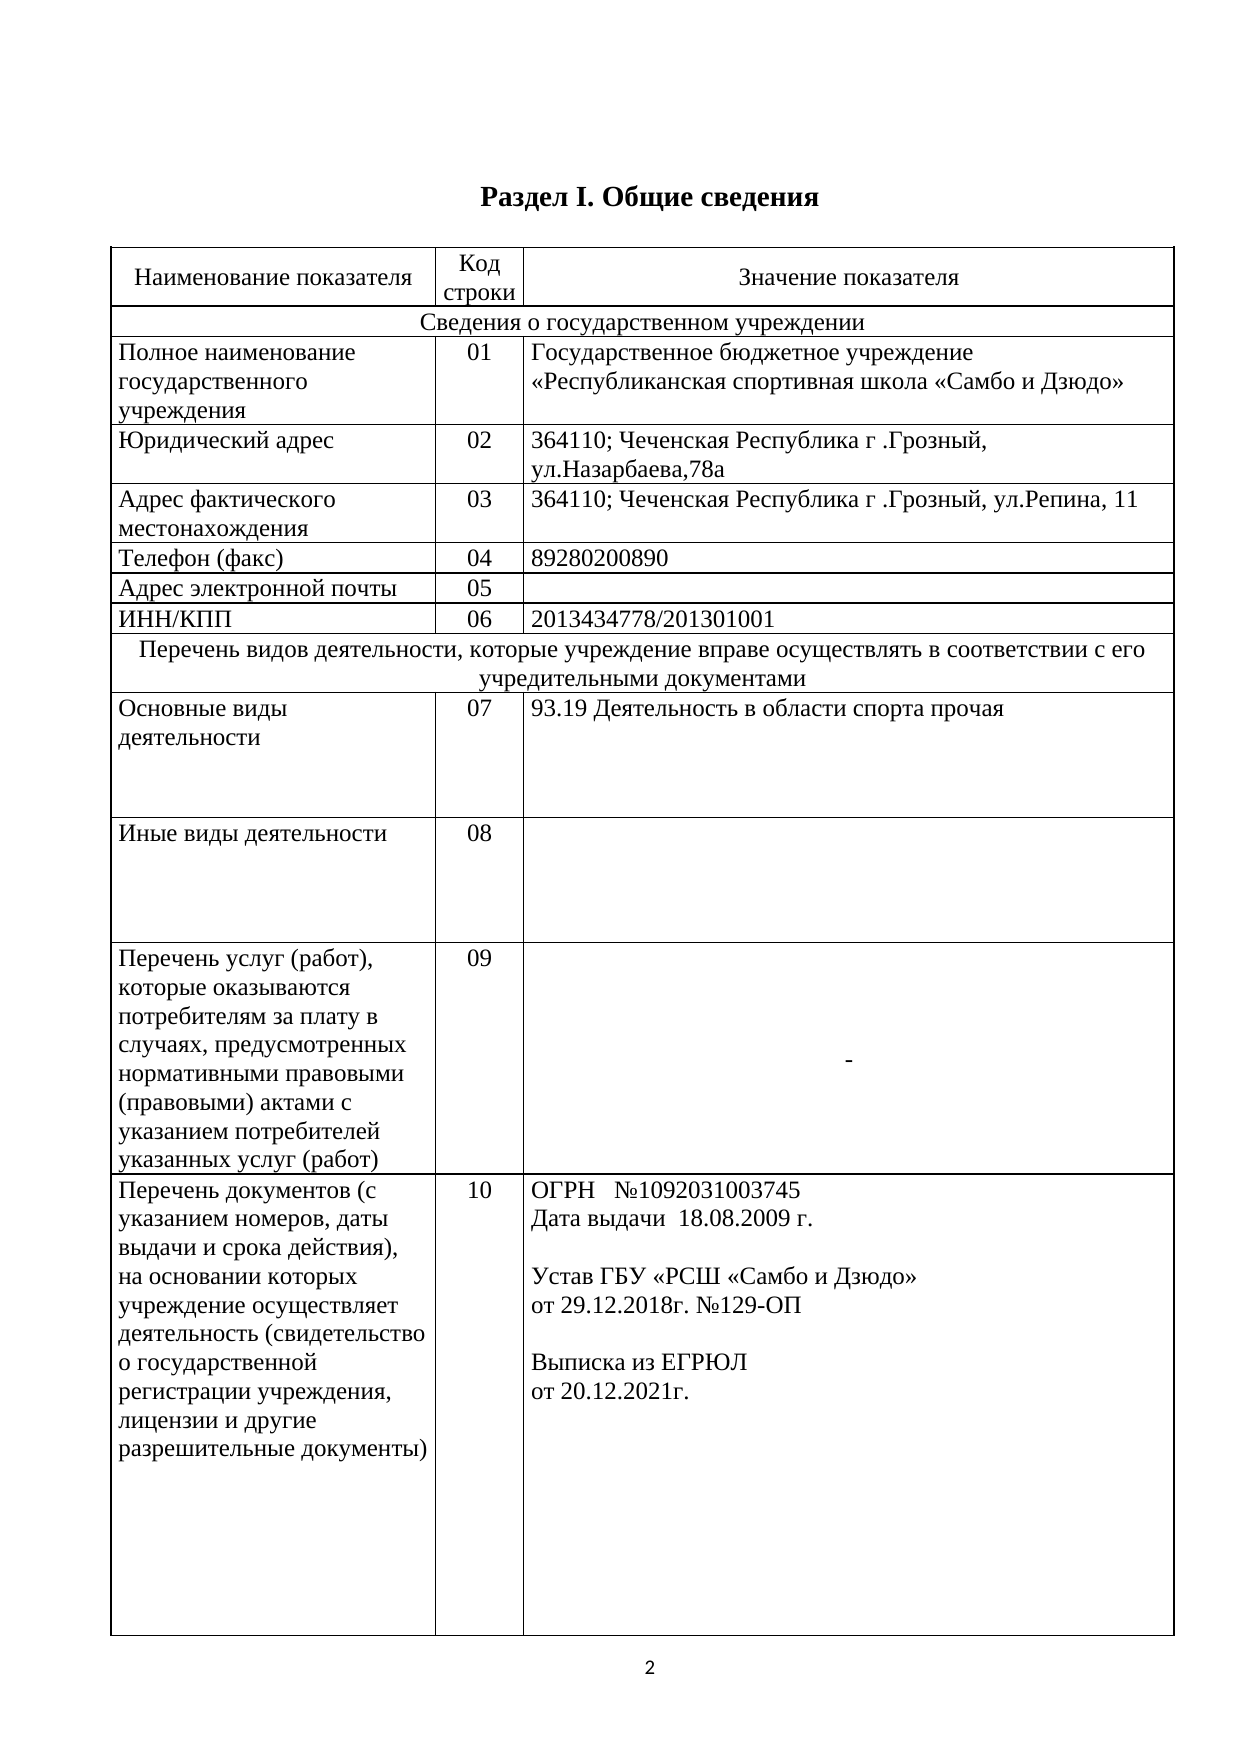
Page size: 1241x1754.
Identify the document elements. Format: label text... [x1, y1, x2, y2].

table_cell 05 [436, 574, 523, 602]
table_cell 07 [436, 693, 523, 817]
table_header Наименование показателя [112, 248, 435, 305]
table_cell Государственное бюджетное учреждение «Республиканская спортивная школа «Самбо и Дзюдо» [524, 337, 1173, 423]
table_cell 06 [436, 604, 523, 633]
table_cell 89280200890 [524, 543, 1173, 572]
table_cell Адрес фактического местонахождения [112, 484, 435, 542]
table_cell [112, 1175, 435, 1635]
table_cell [524, 818, 1173, 942]
table_header Значение показателя [524, 248, 1173, 305]
table_cell 10 [436, 1175, 523, 1635]
table_cell Адрес электронной почты [112, 574, 435, 602]
table_cell Основные виды деятельности [112, 693, 435, 817]
table_cell Телефон (факс) [112, 543, 435, 572]
table_cell 364110; Чеченская Республика г .Грозный, ул.Назарбаева,78а [524, 425, 1173, 483]
table_cell 09 [436, 943, 523, 1173]
table_cell 02 [436, 425, 523, 483]
table_cell Полное наименование государственного учреждения [112, 337, 435, 423]
table_cell 03 [436, 484, 523, 542]
table_cell Иные виды деятельности [112, 818, 435, 942]
table_cell 93.19 Деятельность в области спорта прочая [524, 693, 1173, 817]
table_cell Сведения о государственном учреждении [112, 307, 1173, 336]
table_cell ИНН/КПП [112, 604, 435, 633]
table_cell 08 [436, 818, 523, 942]
table_cell [524, 574, 1173, 602]
text Раздел I. Общие сведения [118, 179, 1181, 213]
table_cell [524, 1175, 1173, 1635]
table_cell 364110; Чеченская Республика г .Грозный, ул.Репина, 11 [524, 484, 1173, 542]
table_cell 01 [436, 337, 523, 423]
table_cell Перечень видов деятельности, которые учреждение вправе осуществлять в соответствии с его учредительными документами [112, 634, 1173, 692]
table_cell Юридический адрес [112, 425, 435, 483]
table_cell Перечень услуг (работ), которые оказываются потребителям за плату в случаях, предусмотренных нормативными правовыми (правовыми) актами с указанием потребителей указанных услуг (работ) [112, 943, 435, 1173]
table_cell 2013434778/201301001 [524, 604, 1173, 633]
table_cell 04 [436, 543, 523, 572]
table_header Код строки [436, 248, 523, 305]
table_cell - [524, 943, 1173, 1173]
